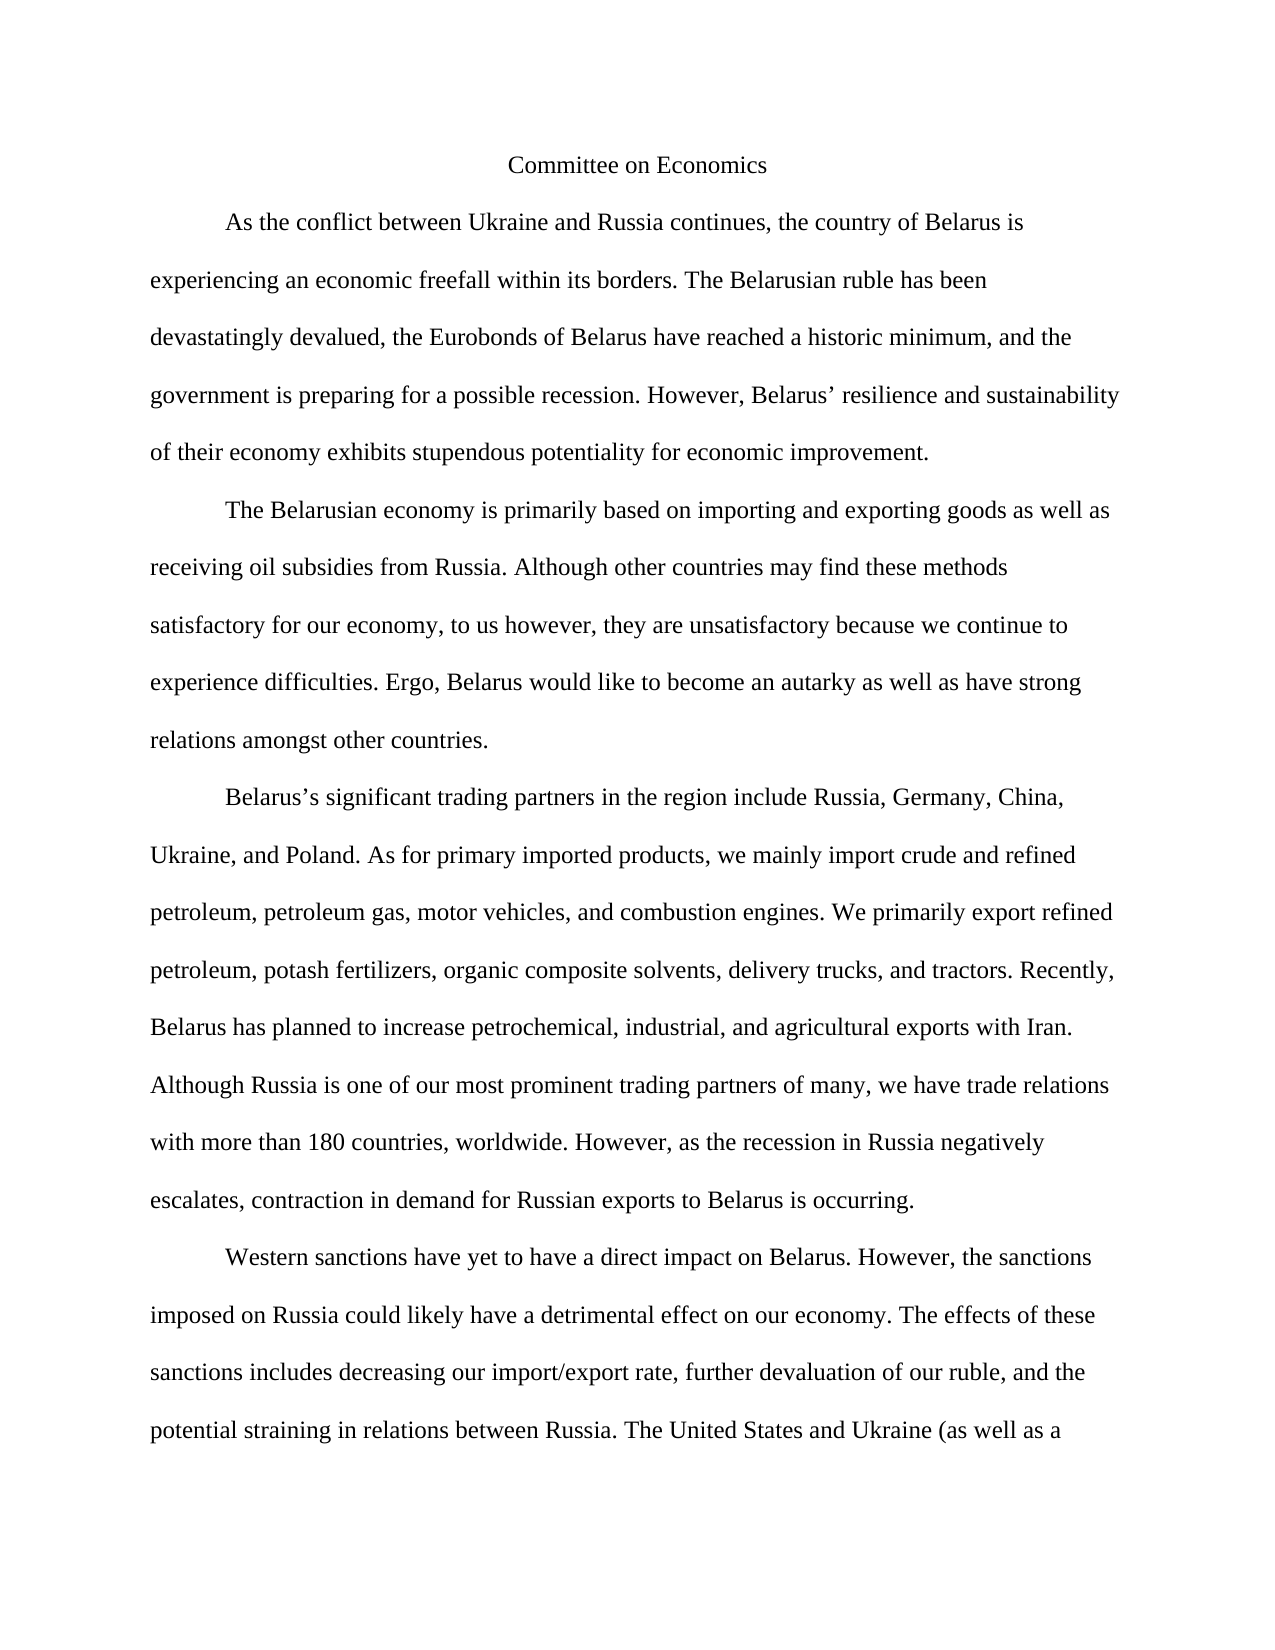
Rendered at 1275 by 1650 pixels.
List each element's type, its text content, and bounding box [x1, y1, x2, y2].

text The Belarusian economy is primarily based on importing and exporting goods as well as receiving oil subsidies from Russia. Although other countries may find these methods satisfactory for our economy, to us however, they are unsatisfactory because we continue to experience difficulties. Ergo, Belarus would like to become an autarky as well as have strong relations amongst other countries. [150, 495, 1125, 754]
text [150, 1242, 1125, 1444]
text Committee on Economics [150, 150, 1125, 179]
text As the conflict between Ukraine and Russia continues, the country of Belarus is experiencing an economic freefall within its borders. The Belarusian ruble has been devastatingly devalued, the Eurobonds of Belarus have reached a historic minimum, and the government is preparing for a possible recession. However, Belarus’ resilience and sustainability of their economy exhibits stupendous potentiality for economic improvement. [150, 207, 1125, 466]
text Belarus’s significant trading partners in the region include Russia, Germany, China, Ukraine, and Poland. As for primary imported products, we mainly import crude and refined petroleum, petroleum gas, motor vehicles, and combustion engines. We primarily export refined petroleum, potash fertilizers, organic composite solvents, delivery trucks, and tractors. Recently, Belarus has planned to increase petrochemical, industrial, and agricultural exports with Iran. Although Russia is one of our most prominent trading partners of many, we have trade relations with more than 180 countries, worldwide. However, as the recession in Russia negatively escalates, contraction in demand for Russian exports to Belarus is occurring. [150, 782, 1125, 1214]
